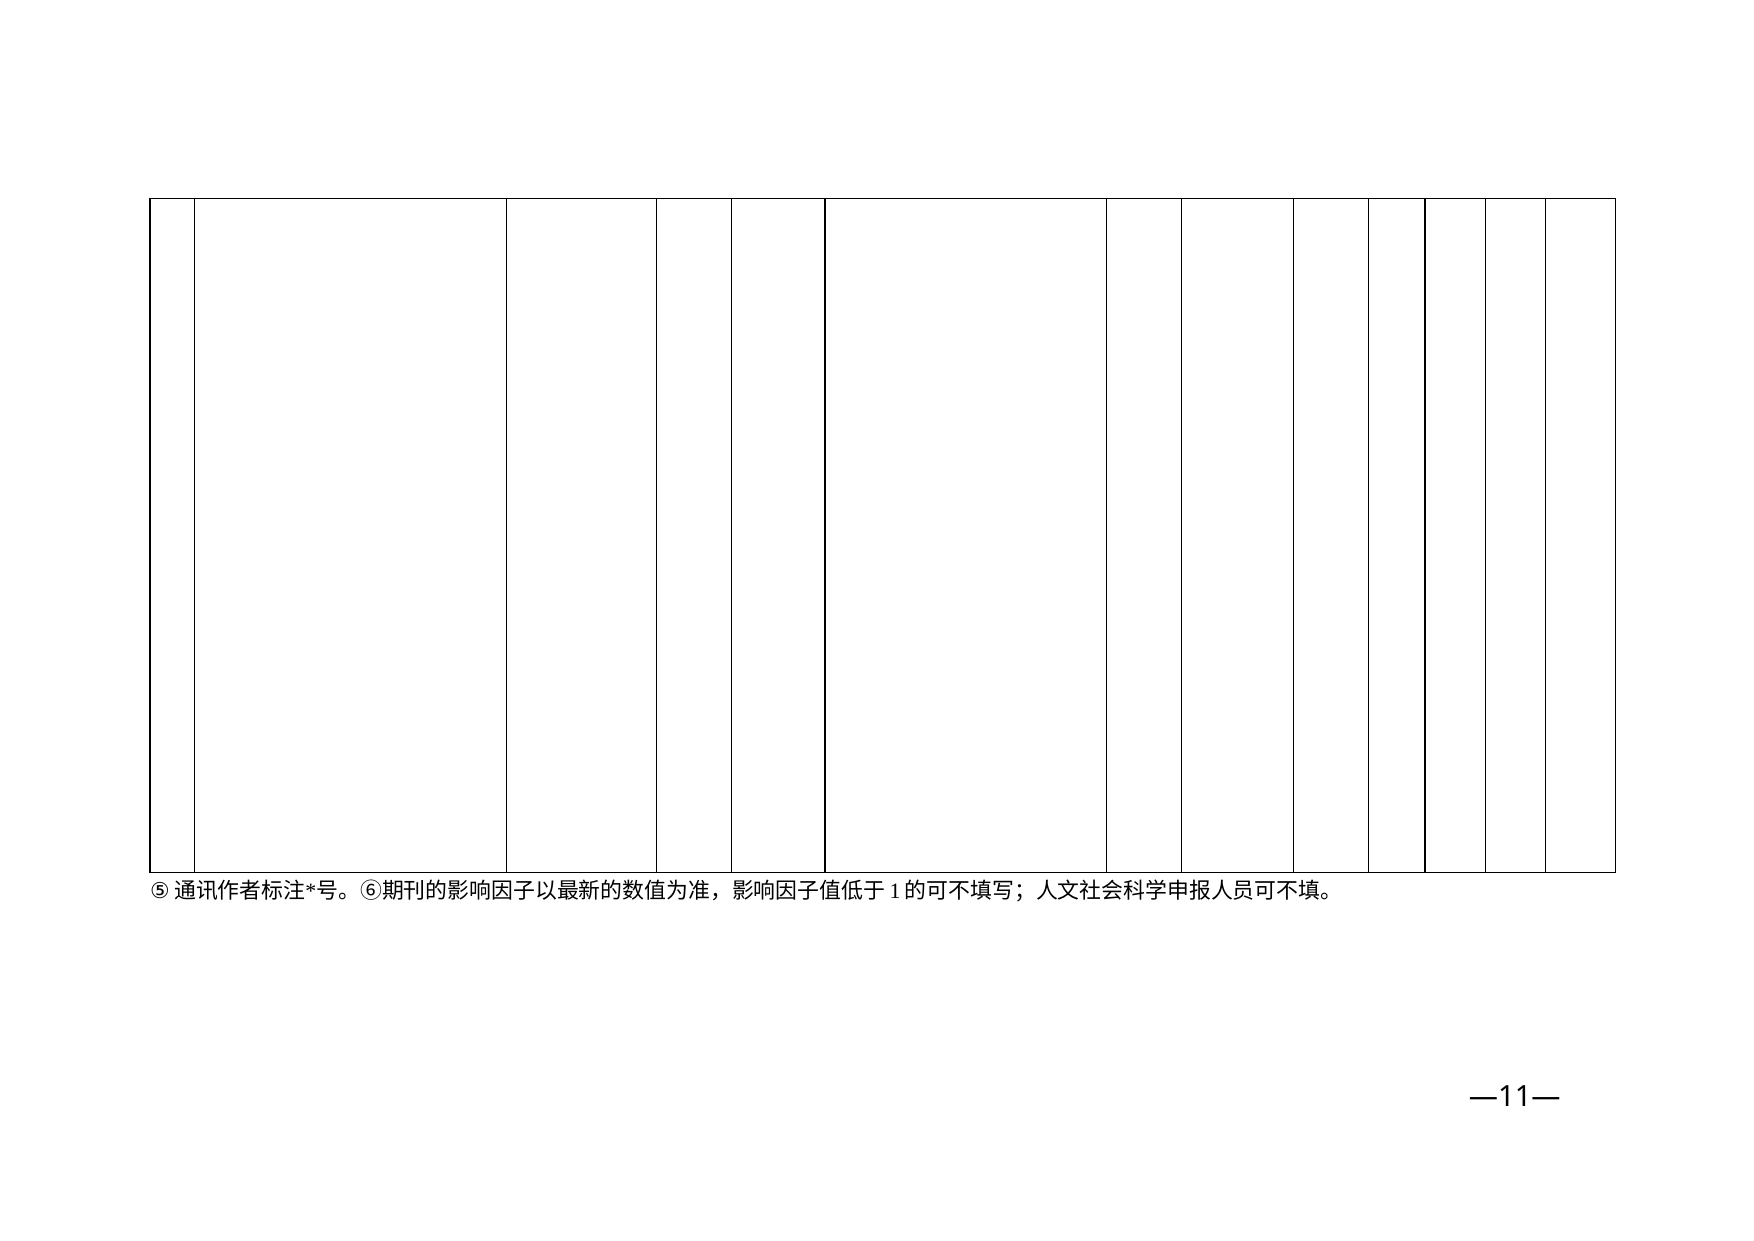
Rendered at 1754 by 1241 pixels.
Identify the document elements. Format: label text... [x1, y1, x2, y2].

table_cell [1182, 199, 1293, 872]
table_cell [657, 199, 731, 872]
table_cell [1107, 199, 1181, 872]
table_cell [826, 199, 1106, 872]
table_cell [507, 199, 656, 872]
table_cell [1486, 199, 1545, 872]
table_cell [1426, 199, 1485, 872]
table_cell [1294, 199, 1368, 872]
table_cell [1369, 199, 1424, 872]
text ⑤通讯作者标注*号。⑥期刊的影响因子以最新的数值为准，影响因子值低于1的可不填写；人文社会科学申报人员可不填。 [150, 873, 1604, 905]
table_cell [195, 199, 506, 872]
table_cell [732, 199, 824, 872]
table_cell [151, 199, 194, 872]
table_cell [1546, 199, 1615, 872]
